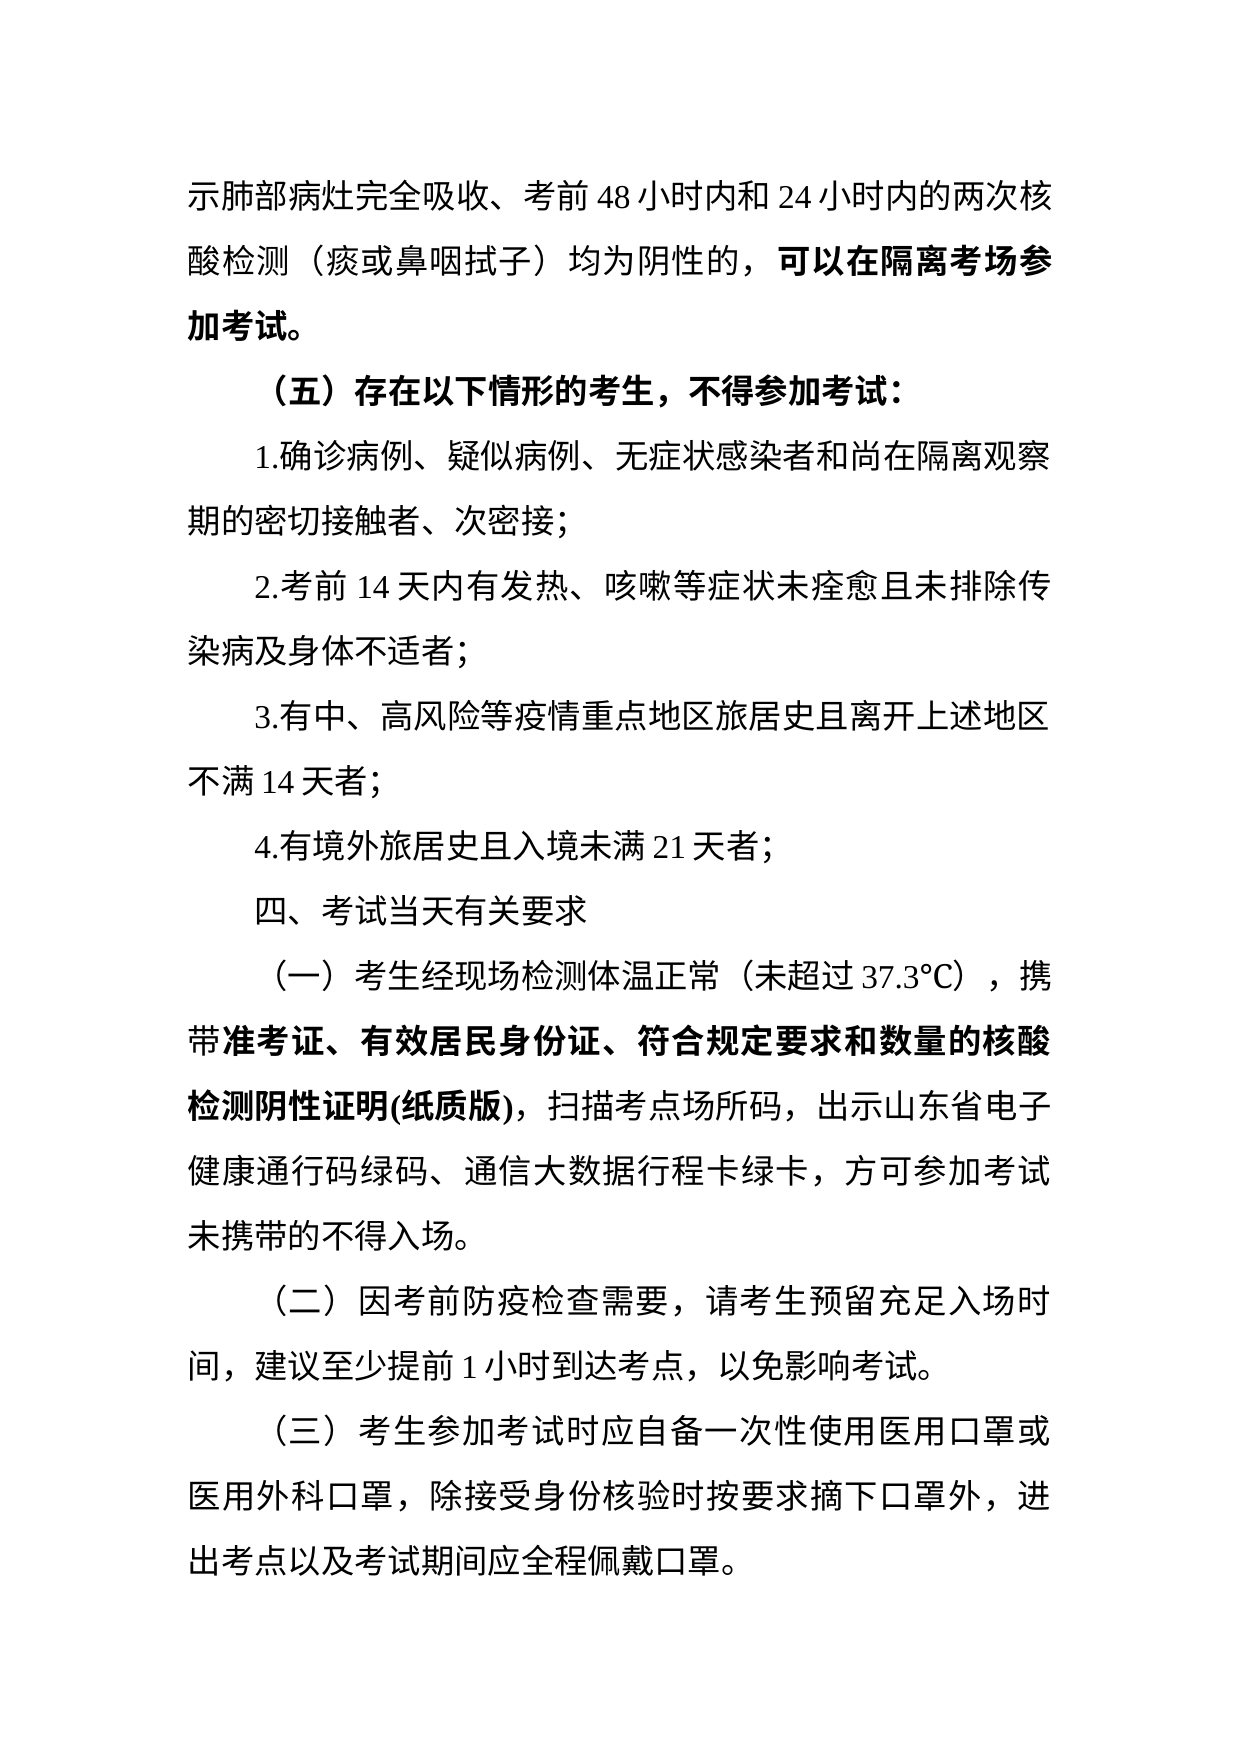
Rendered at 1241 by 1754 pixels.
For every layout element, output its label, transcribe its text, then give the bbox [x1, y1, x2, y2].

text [187, 162, 1053, 357]
text 4.有境外旅居史且入境未满21天者； [187, 812, 1053, 877]
text 四、考试当天有关要求 [187, 877, 1053, 942]
text （三）考生参加考试时应自备一次性使用医用口罩或医用外科口罩，除接受身份核验时按要求摘下口罩外，进出考点以及考试期间应全程佩戴口罩。 [187, 1397, 1053, 1592]
text 1.确诊病例、疑似病例、无症状感染者和尚在隔离观察期的密切接触者、次密接； [187, 422, 1053, 552]
text 3.有中、高风险等疫情重点地区旅居史且离开上述地区不满14天者； [187, 682, 1053, 812]
text （一）考生经现场检测体温正常（未超过37.3℃），携带准考证、有效居民身份证、符合规定要求和数量的核酸检测阴性证明(纸质版)，扫描考点场所码，出示山东省电子健康通行码绿码、通信大数据行程卡绿卡，方可参加考试。未携带的不得入场。 [187, 942, 1053, 1267]
text （二）因考前防疫检查需要，请考生预留充足入场时间，建议至少提前1小时到达考点，以免影响考试。 [187, 1267, 1053, 1397]
text 2.考前14天内有发热、咳嗽等症状未痊愈且未排除传染病及身体不适者； [187, 552, 1053, 682]
text （五）存在以下情形的考生，不得参加考试： [187, 357, 1053, 422]
